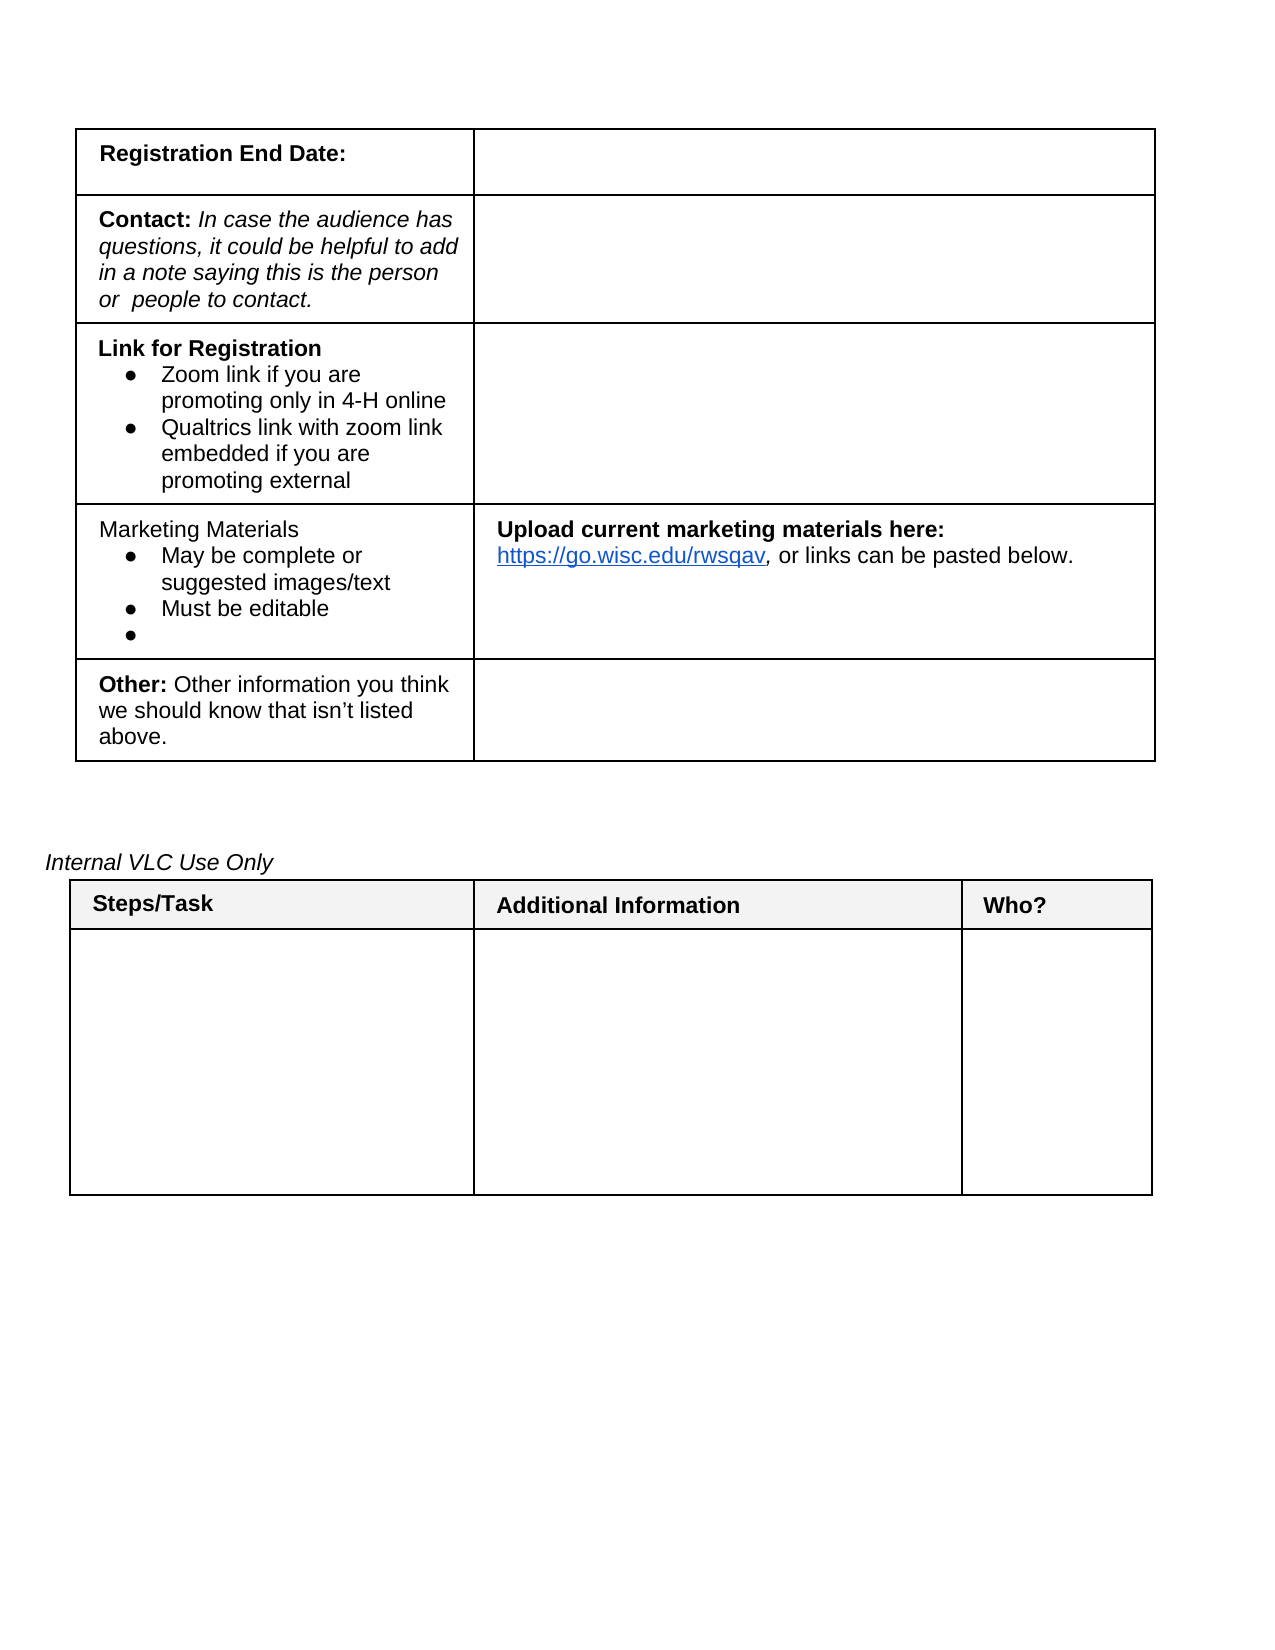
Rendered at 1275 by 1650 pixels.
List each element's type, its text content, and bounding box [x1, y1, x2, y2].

table_header Additional Information [475, 881, 961, 928]
table_cell Link for Registration Zoom link if you are promoting only in 4-H online Qualtrics link with zoom link embedded if you are promoting external [77, 324, 473, 503]
table_cell Marketing Materials May be complete or suggested images/text Must be editable [77, 505, 473, 658]
table_cell [71, 930, 473, 1194]
table_cell Contact: In case the audience has questions, it could be helpful to add in a note saying this is the person or people to contact. [77, 196, 473, 322]
table_cell [475, 930, 961, 1194]
table_cell [475, 660, 1154, 760]
table_cell Upload current marketing materials here: https://go.wisc.edu/rwsqav, or links can be pasted below. [475, 505, 1154, 658]
table_header Who? [963, 881, 1151, 928]
table_cell [963, 930, 1151, 1194]
table_cell Other: Other information you think we should know that isn’t listed above. [77, 660, 473, 760]
text Internal VLC Use Only [45, 849, 1227, 875]
table_header Steps/Task [71, 881, 473, 928]
table_cell [475, 130, 1154, 194]
table_cell Registration End Date: [77, 130, 473, 194]
table_cell [475, 196, 1154, 322]
table_cell [475, 324, 1154, 503]
